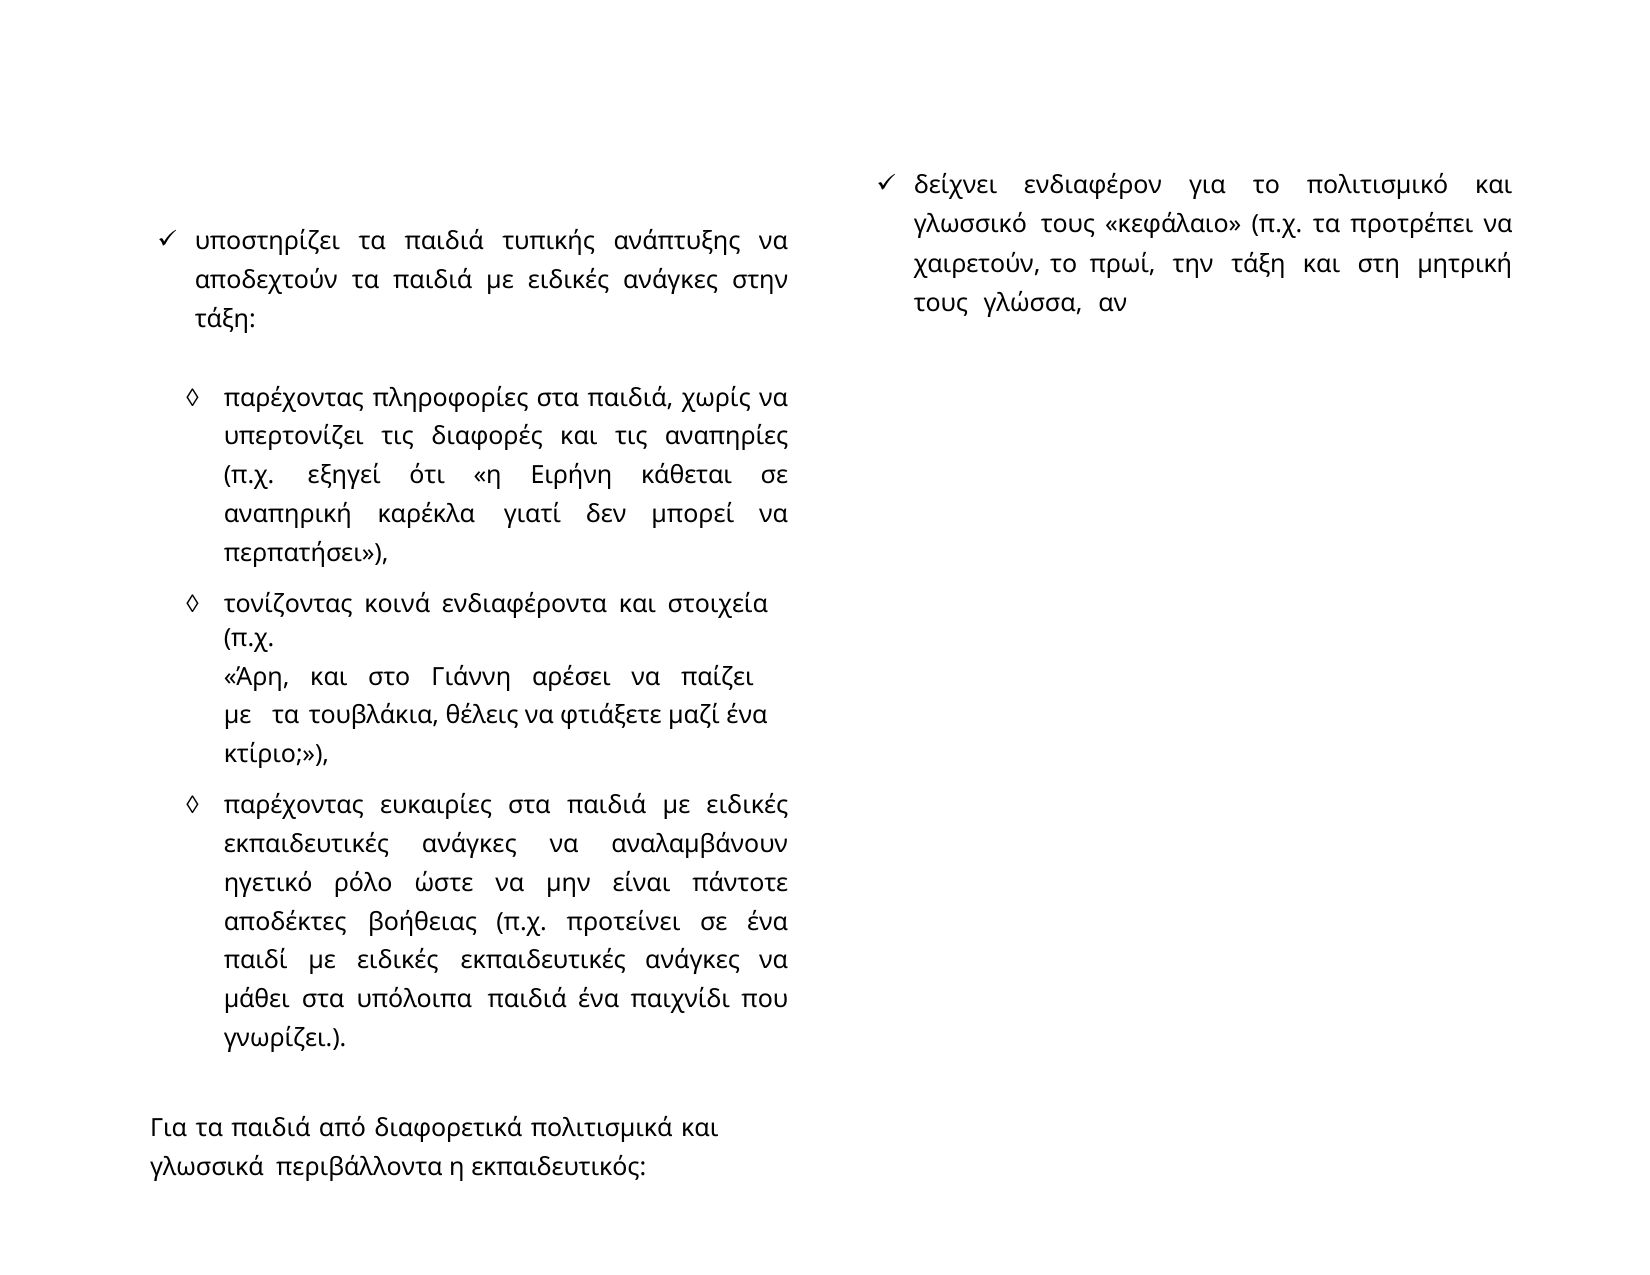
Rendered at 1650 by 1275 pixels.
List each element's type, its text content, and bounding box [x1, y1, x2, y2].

list τονίζοντας κοινά ενδιαφέροντα και στοιχεία (π.χ. [186, 585, 788, 653]
list δείχνει ενδιαφέρον για το πολιτισμικό και γλωσσικό τους «κεφάλαιο» (π.χ. τα προτρέπει να χαιρετούν, το πρωί, την τάξη και στη μητρική τους γλώσσα, αν [876, 167, 1512, 318]
list παρέχοντας ευκαιρίες στα παιδιά με ειδικές εκπαιδευτικές ανάγκες να αναλαμβάνουν ηγετικό ρόλο ώστε να μην είναι πάντοτε αποδέκτες βοήθειας (π.χ. προτείνει σε ένα παιδί με ειδικές εκπαιδευτικές ανάγκες να μάθει στα υπόλοιπα παιδιά ένα παιχνίδι που γνωρίζει.). [186, 787, 788, 1053]
list παρέχοντας πληροφορίες στα παιδιά, χωρίς να υπερτονίζει τις διαφορές και τις αναπηρίες (π.χ. εξηγεί ότι «η Ειρήνη κάθεται σε αναπηρική καρέκλα γιατί δεν μπορεί να περπατήσει»), [186, 379, 788, 568]
text Για τα παιδιά από διαφορετικά πολιτισμικά και γλωσσικά περιβάλλοντα η εκπαιδευτικός: [150, 1109, 788, 1182]
text «Άρη, και στο Γιάννη αρέσει να παίζει με τα τουβλάκια, θέλεις να φτιάξετε μαζί ένα κτίριο;»), [223, 658, 788, 770]
list υποστηρίζει τα παιδιά τυπικής ανάπτυξης να αποδεχτούν τα παιδιά με ειδικές ανάγκες στην τάξη: [157, 223, 788, 335]
